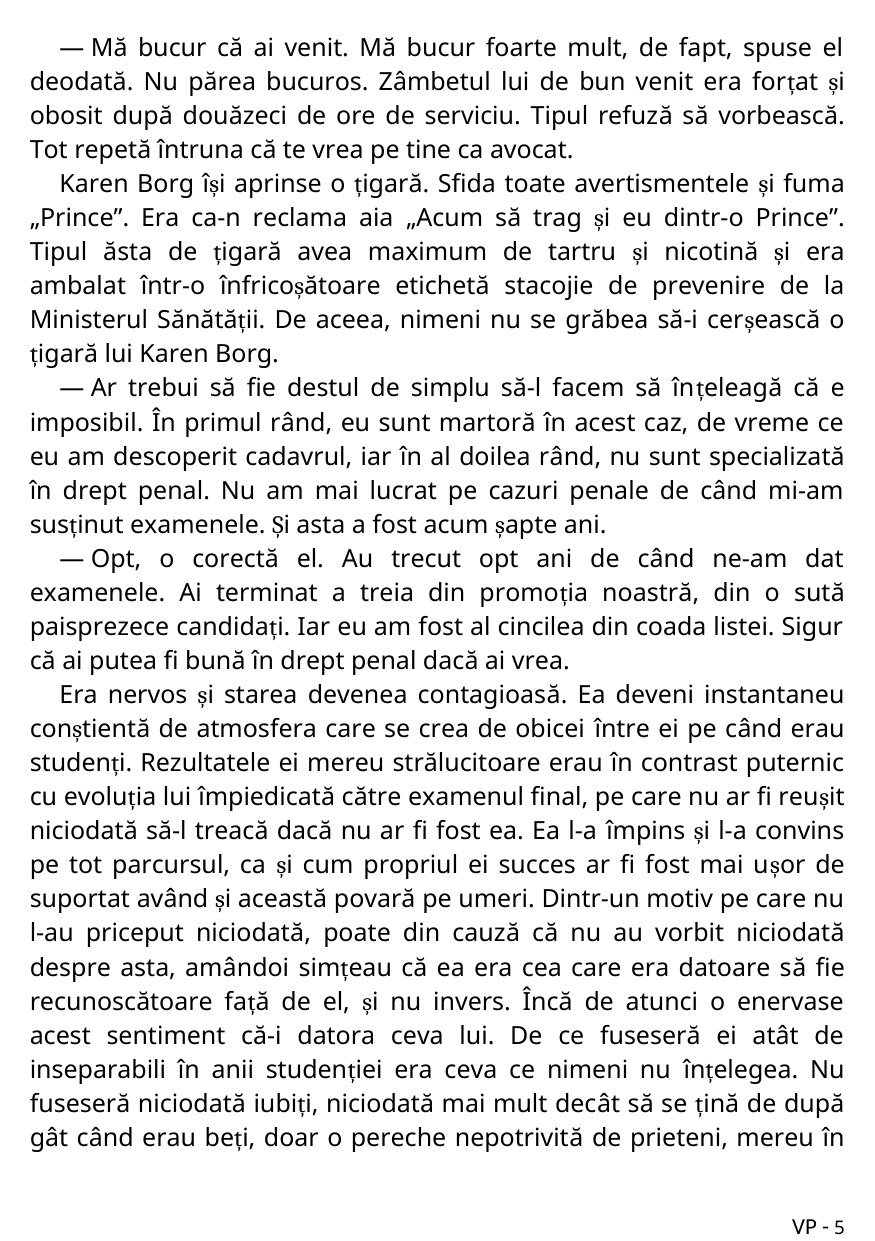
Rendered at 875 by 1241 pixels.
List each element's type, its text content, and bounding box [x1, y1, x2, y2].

text Karen Borg își aprinse o țigară. Sfida toate avertismentele și fuma „Prince”. Era ca-n reclama aia „Acum să trag și eu dintr-o Prince”. Tipul ăsta de țigară avea maximum de tartru și nicotină și era ambalat într-o înfricoșătoare etichetă stacojie de prevenire de la Ministerul Sănătății. De aceea, nimeni nu se grăbea să-i cerșească o țigară lui Karen Borg. [29, 166, 844, 370]
text — Ar trebui să fie destul de simplu să-l facem să înțeleagă că e imposibil. În primul rând, eu sunt martoră în acest caz, de vreme ce eu am descoperit cadavrul, iar în al doilea rând, nu sunt specializată în drept penal. Nu am mai lucrat pe cazuri penale de când mi-am susținut examenele. Și asta a fost acum șapte ani. [29, 370, 844, 540]
text — Opt, o corectă el. Au trecut opt ani de când ne-am dat examenele. Ai terminat a treia din promoția noastră, din o sută paisprezece candidați. Iar eu am fost al cincilea din coada listei. Sigur că ai putea fi bună în drept penal dacă ai vrea. [29, 540, 844, 677]
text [29, 677, 844, 1153]
text — Mă bucur că ai venit. Mă bucur foarte mult, de fapt, spuse el deodată. Nu părea bucuros. Zâmbetul lui de bun venit era forțat și obosit după douăzeci de ore de serviciu. Tipul refuză să vorbească. Tot repetă întruna că te vrea pe tine ca avocat. [29, 29, 844, 166]
